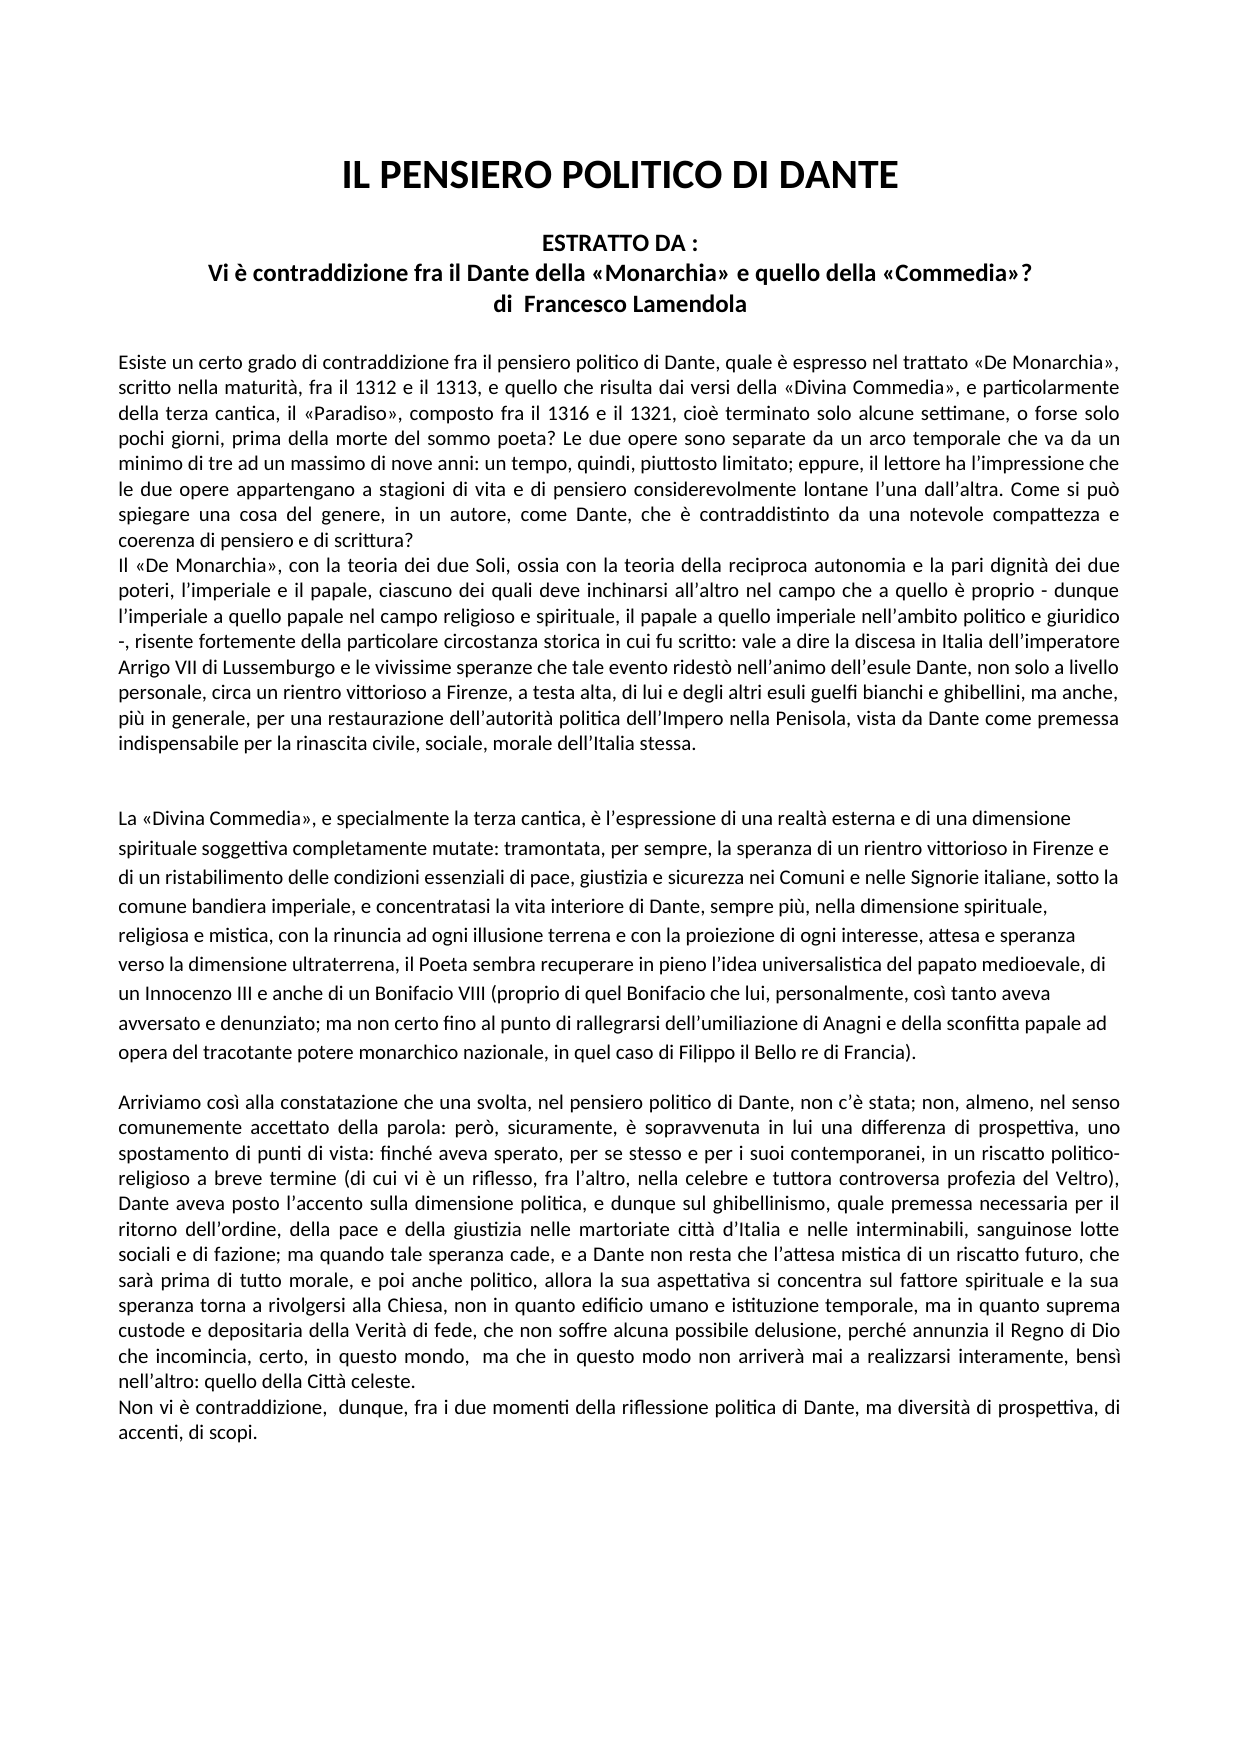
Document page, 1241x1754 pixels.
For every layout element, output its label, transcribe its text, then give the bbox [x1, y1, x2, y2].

text Vi è contraddizione fra il Dante della «Monarchia» e quello della «Commedia»? [118, 257, 1122, 288]
text IL PENSIERO POLITICO DI DANTE [118, 148, 1122, 198]
text La «Divina Commedia», e specialmente la terza cantica, è l’espressione di una realtà esterna e di una dimensione spirituale soggettiva completamente mutate: tramontata, per sempre, la speranza di un rientro vittorioso in Firenze e di un ristabilimento delle condizioni essenziali di pace, giustizia e sicurezza nei Comuni e nelle Signorie italiane, sotto la comune bandiera imperiale, e concentratasi la vita interiore di Dante, sempre più, nella dimensione spirituale, religiosa e mistica, con la rinuncia ad ogni illusione terrena e con la proiezione di ogni interesse, attesa e speranza verso la dimensione ultraterrena, il Poeta sembra recuperare in pieno l’idea universalistica del papato medioevale, di un Innocenzo III e anche di un Bonifacio VIII (proprio di quel Bonifacio che lui, personalmente, così tanto aveva avversato e denunziato; ma non certo fino al punto di rallegrarsi dell’umiliazione di Anagni e della sconfitta papale ad opera del tracotante potere monarchico nazionale, in quel caso di Filippo il Bello re di Francia). [118, 806, 1122, 1064]
text Esiste un certo grado di contraddizione fra il pensiero politico di Dante, quale è espresso nel trattato «De Monarchia», scritto nella maturità, fra il 1312 e il 1313, e quello che risulta dai versi della «Divina Commedia», e particolarmente della terza cantica, il «Paradiso», composto fra il 1316 e il 1321, cioè terminato solo alcune settimane, o forse solo pochi giorni, prima della morte del sommo poeta? Le due opere sono separate da un arco temporale che va da un minimo di tre ad un massimo di nove anni: un tempo, quindi, piuttosto limitato; eppure, il lettore ha l’impressione che le due opere appartengano a stagioni di vita e di pensiero considerevolmente lontane l’una dall’altra. Come si può spiegare una cosa del genere, in un autore, come Dante, che è contraddistinto da una notevole compattezza e coerenza di pensiero e di scrittura? [118, 349, 1122, 552]
text di Francesco Lamendola [118, 288, 1122, 318]
text Non vi è contraddizione, dunque, fra i due momenti della riflessione politica di Dante, ma diversità di prospettiva, di accenti, di scopi. [118, 1394, 1122, 1445]
text Arriviamo così alla constatazione che una svolta, nel pensiero politico di Dante, non c’è stata; non, almeno, nel senso comunemente accettato della parola: però, sicuramente, è sopravvenuta in lui una differenza di prospettiva, uno spostamento di punti di vista: finché aveva sperato, per se stesso e per i suoi contemporanei, in un riscatto politico-religioso a breve termine (di cui vi è un riflesso, fra l’altro, nella celebre e tuttora controversa profezia del Veltro), Dante aveva posto l’accento sulla dimensione politica, e dunque sul ghibellinismo, quale premessa necessaria per il ritorno dell’ordine, della pace e della giustizia nelle martoriate città d’Italia e nelle interminabili, sanguinose lotte sociali e di fazione; ma quando tale speranza cade, e a Dante non resta che l’attesa mistica di un riscatto futuro, che sarà prima di tutto morale, e poi anche politico, allora la sua aspettativa si concentra sul fattore spirituale e la sua speranza torna a rivolgersi alla Chiesa, non in quanto edificio umano e istituzione temporale, ma in quanto suprema custode e depositaria della Verità di fede, che non soffre alcuna possibile delusione, perché annunzia il Regno di Dio che incomincia, certo, in questo mondo, ma che in questo modo non arriverà mai a realizzarsi interamente, bensì nell’altro: quello della Città celeste. [118, 1089, 1122, 1394]
text Il «De Monarchia», con la teoria dei due Soli, ossia con la teoria della reciproca autonomia e la pari dignità dei due poteri, l’imperiale e il papale, ciascuno dei quali deve inchinarsi all’altro nel campo che a quello è proprio - dunque l’imperiale a quello papale nel campo religioso e spirituale, il papale a quello imperiale nell’ambito politico e giuridico -, risente fortemente della particolare circostanza storica in cui fu scritto: vale a dire la discesa in Italia dell’imperatore Arrigo VII di Lussemburgo e le vivissime speranze che tale evento ridestò nell’animo dell’esule Dante, non solo a livello personale, circa un rientro vittorioso a Firenze, a testa alta, di lui e degli altri esuli guelfi bianchi e ghibellini, ma anche, più in generale, per una restaurazione dell’autorità politica dell’Impero nella Penisola, vista da Dante come premessa indispensabile per la rinascita civile, sociale, morale dell’Italia stessa. [118, 552, 1122, 756]
text ESTRATTO DA : [118, 227, 1122, 257]
